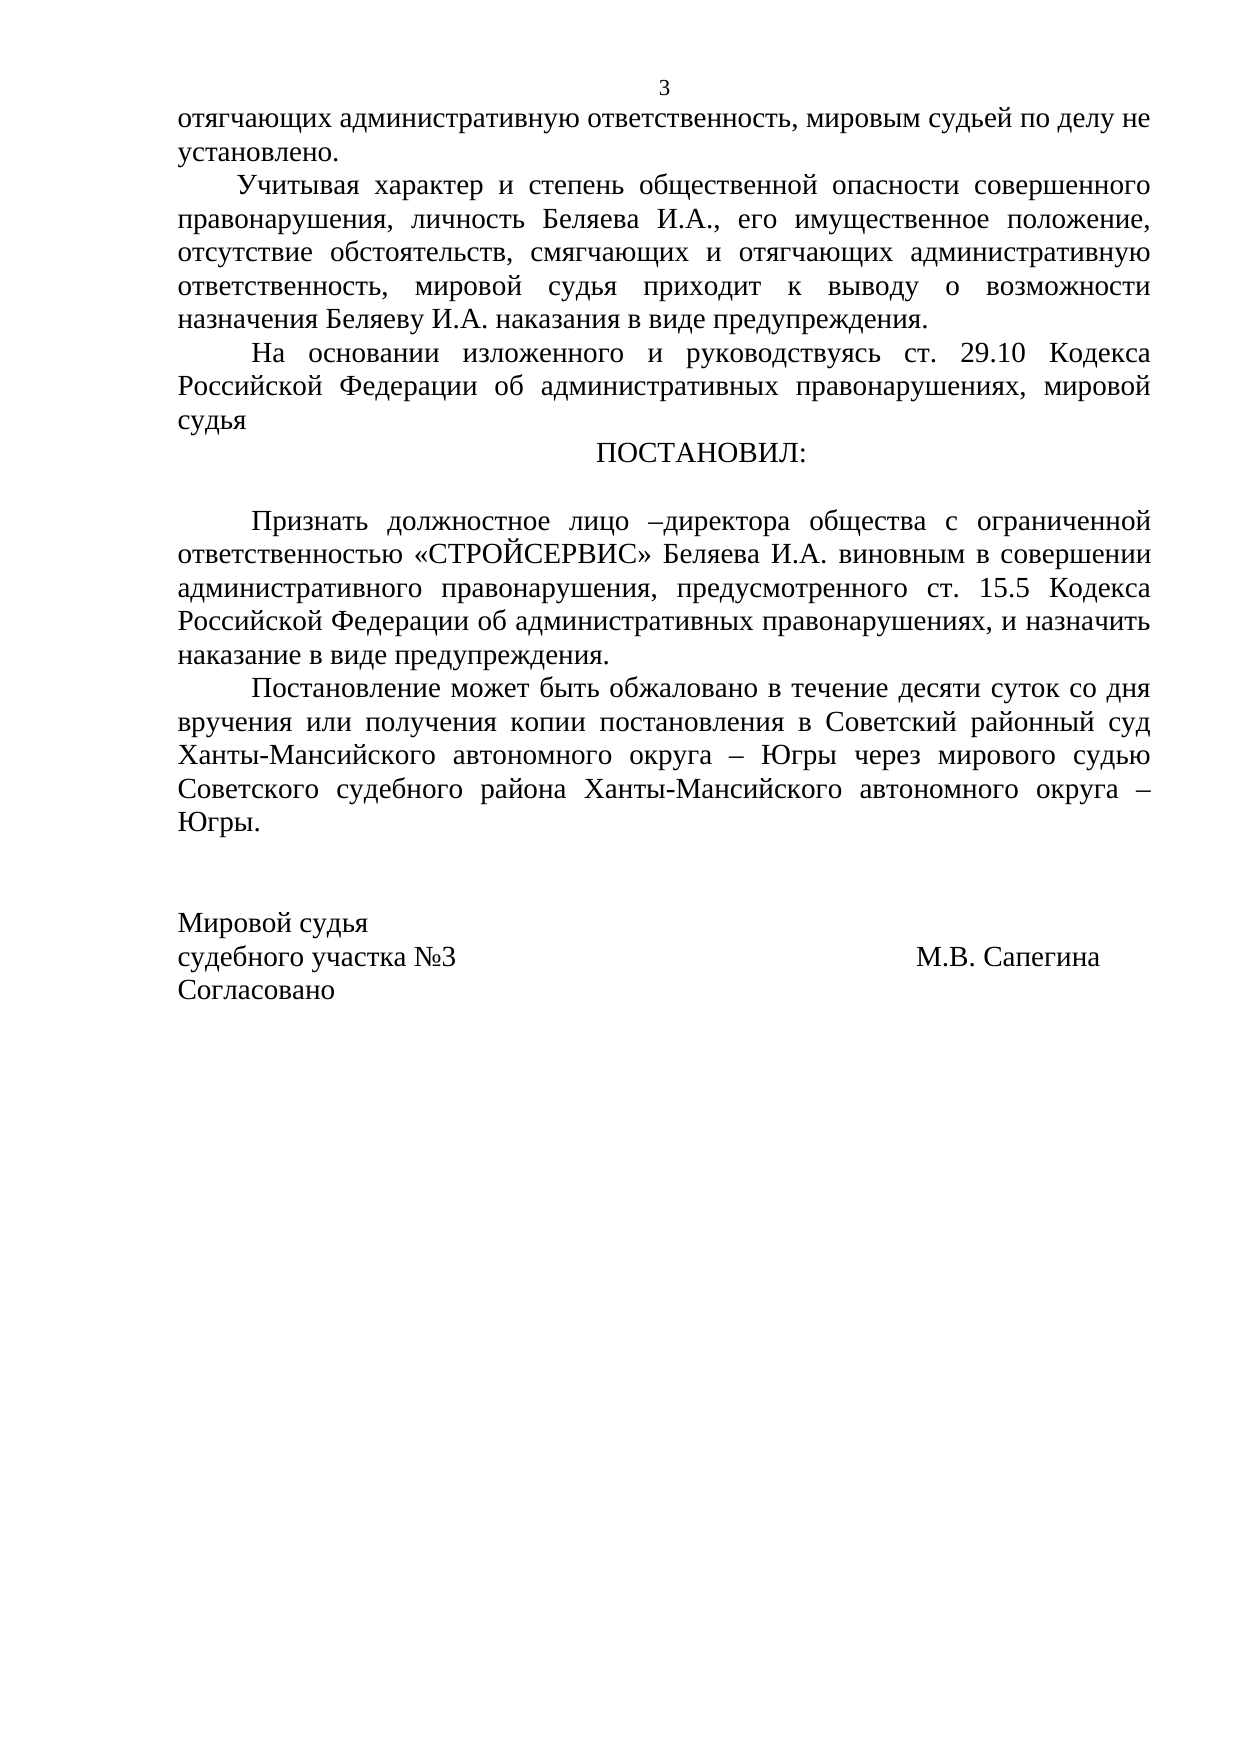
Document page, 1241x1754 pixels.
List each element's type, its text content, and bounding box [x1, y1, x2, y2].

text Учитывая характер и степень общественной опасности совершенного правонарушения, личность Беляева И.А., его имущественное положение, отсутствие обстоятельств, смягчающих и отягчающих административную ответственность, мировой судья приходит к выводу о возможности назначения Беляеву И.А. наказания в виде предупреждения. [177, 167, 1152, 335]
text На основании изложенного и руководствуясь ст. 29.10 Кодекса Российской Федерации об административных правонарушениях, мировой судья [177, 335, 1152, 436]
text судебного участка №3 М.В. Сапегина [177, 939, 1152, 972]
text ПОСТАНОВИЛ: [177, 436, 1152, 469]
text Постановление может быть обжаловано в течение десяти суток со дня вручения или получения копии постановления в Советский районный суд Ханты-Мансийского автономного округа – Югры через мирового судью Советского судебного района Ханты-Мансийского автономного округа – Югры. [177, 670, 1152, 838]
text Признать должностное лицо –директора общества с ограниченной ответственностью «СТРОЙСЕРВИС» Беляева И.А. виновным в совершении административного правонарушения, предусмотренного ст. 15.5 Кодекса Российской Федерации об административных правонарушениях, и назначить наказание в виде предупреждения. [177, 503, 1152, 670]
text Мировой судья [177, 905, 1152, 939]
text Согласовано [177, 972, 1152, 1006]
